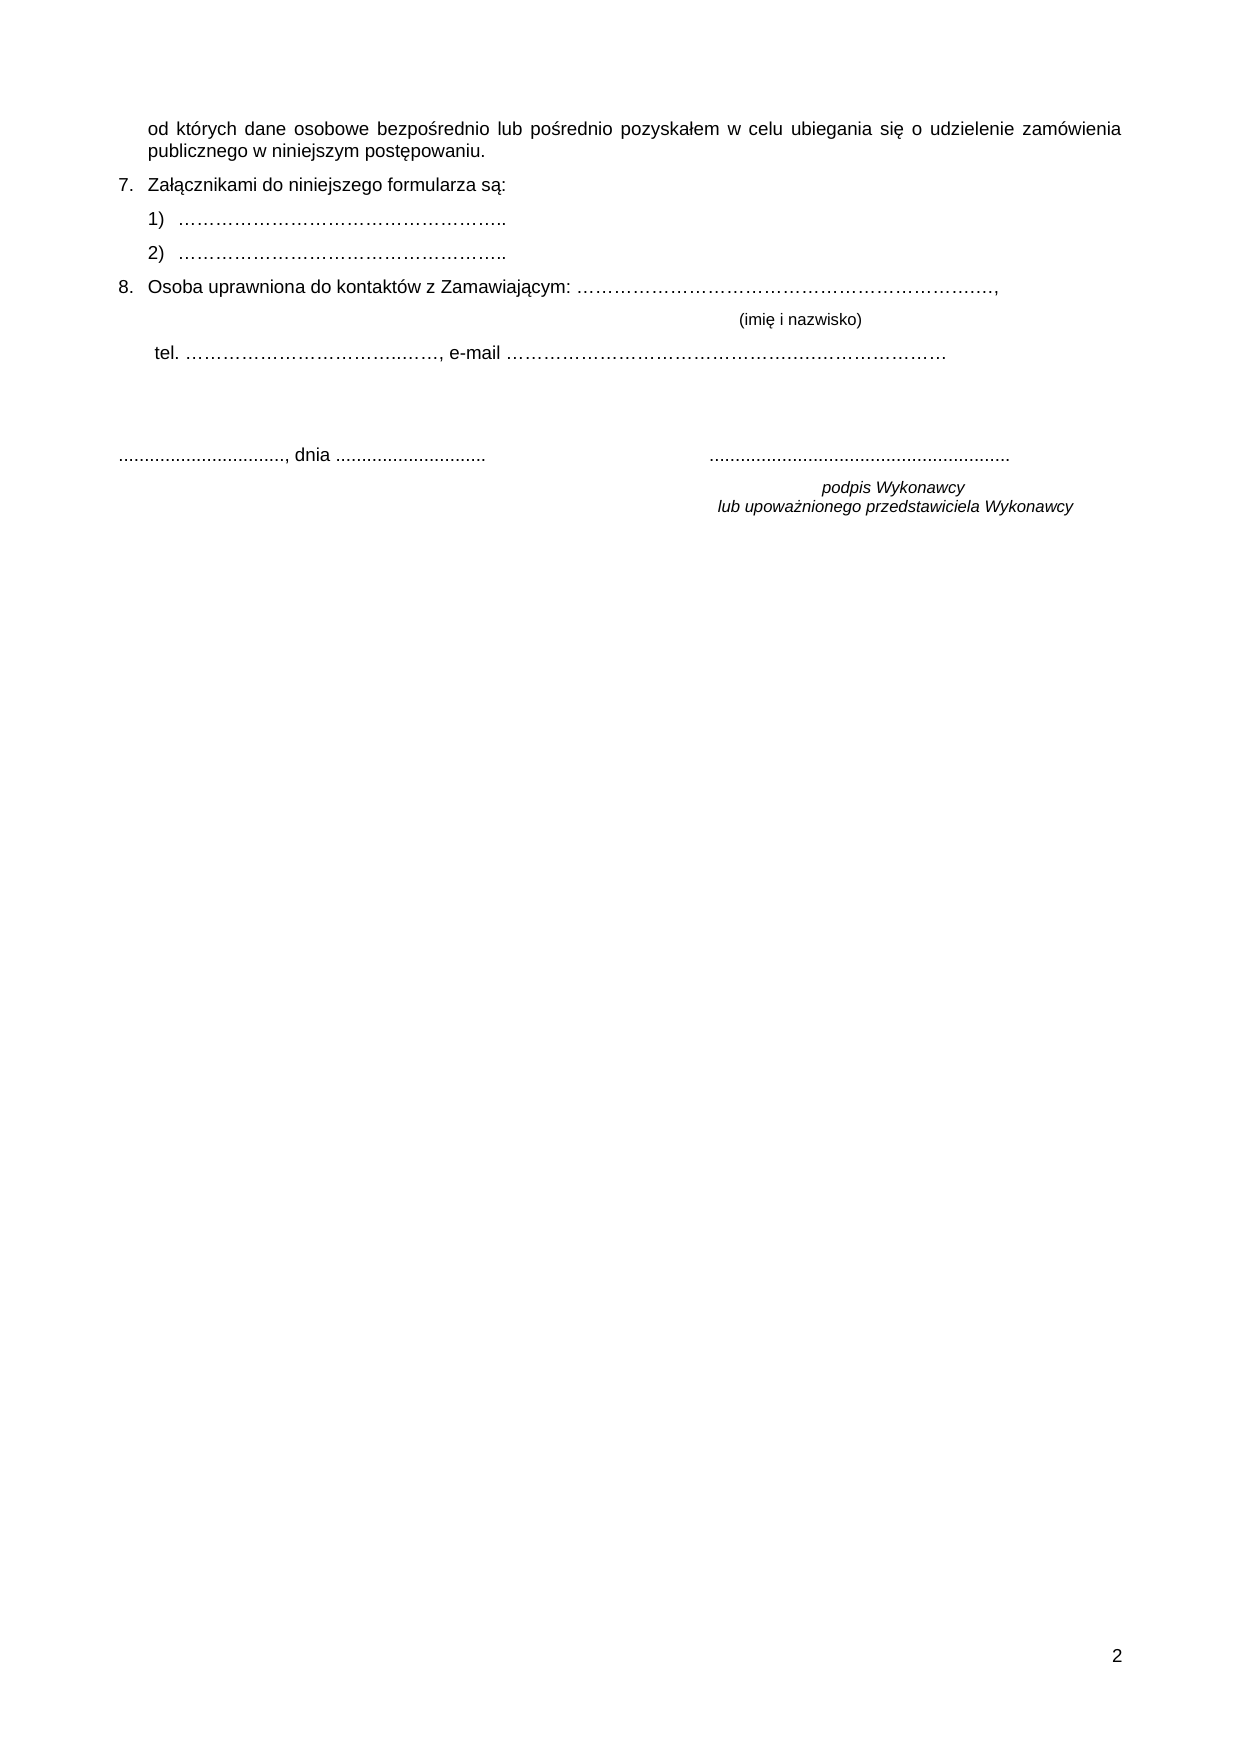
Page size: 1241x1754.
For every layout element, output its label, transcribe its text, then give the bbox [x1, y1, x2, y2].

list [118, 118, 1122, 161]
text (imię i nazwisko) [118, 310, 972, 329]
list …………………………………………….. [148, 208, 1082, 229]
text tel. ……………………………..……, e-mail ……………………………………….….………………… [118, 342, 1122, 363]
text ................................, dnia ............................. .......................................................... [118, 444, 1082, 465]
list Osoba uprawniona do kontaktów z Zamawiającym: ……………………………………………………….…, [118, 276, 1122, 297]
list Załącznikami do niniejszego formularza są: [118, 174, 1122, 195]
text podpis Wykonawcy lub upoważnionego przedstawiciela Wykonawcy [709, 478, 1082, 516]
list …………………………………………….. [148, 242, 1082, 263]
